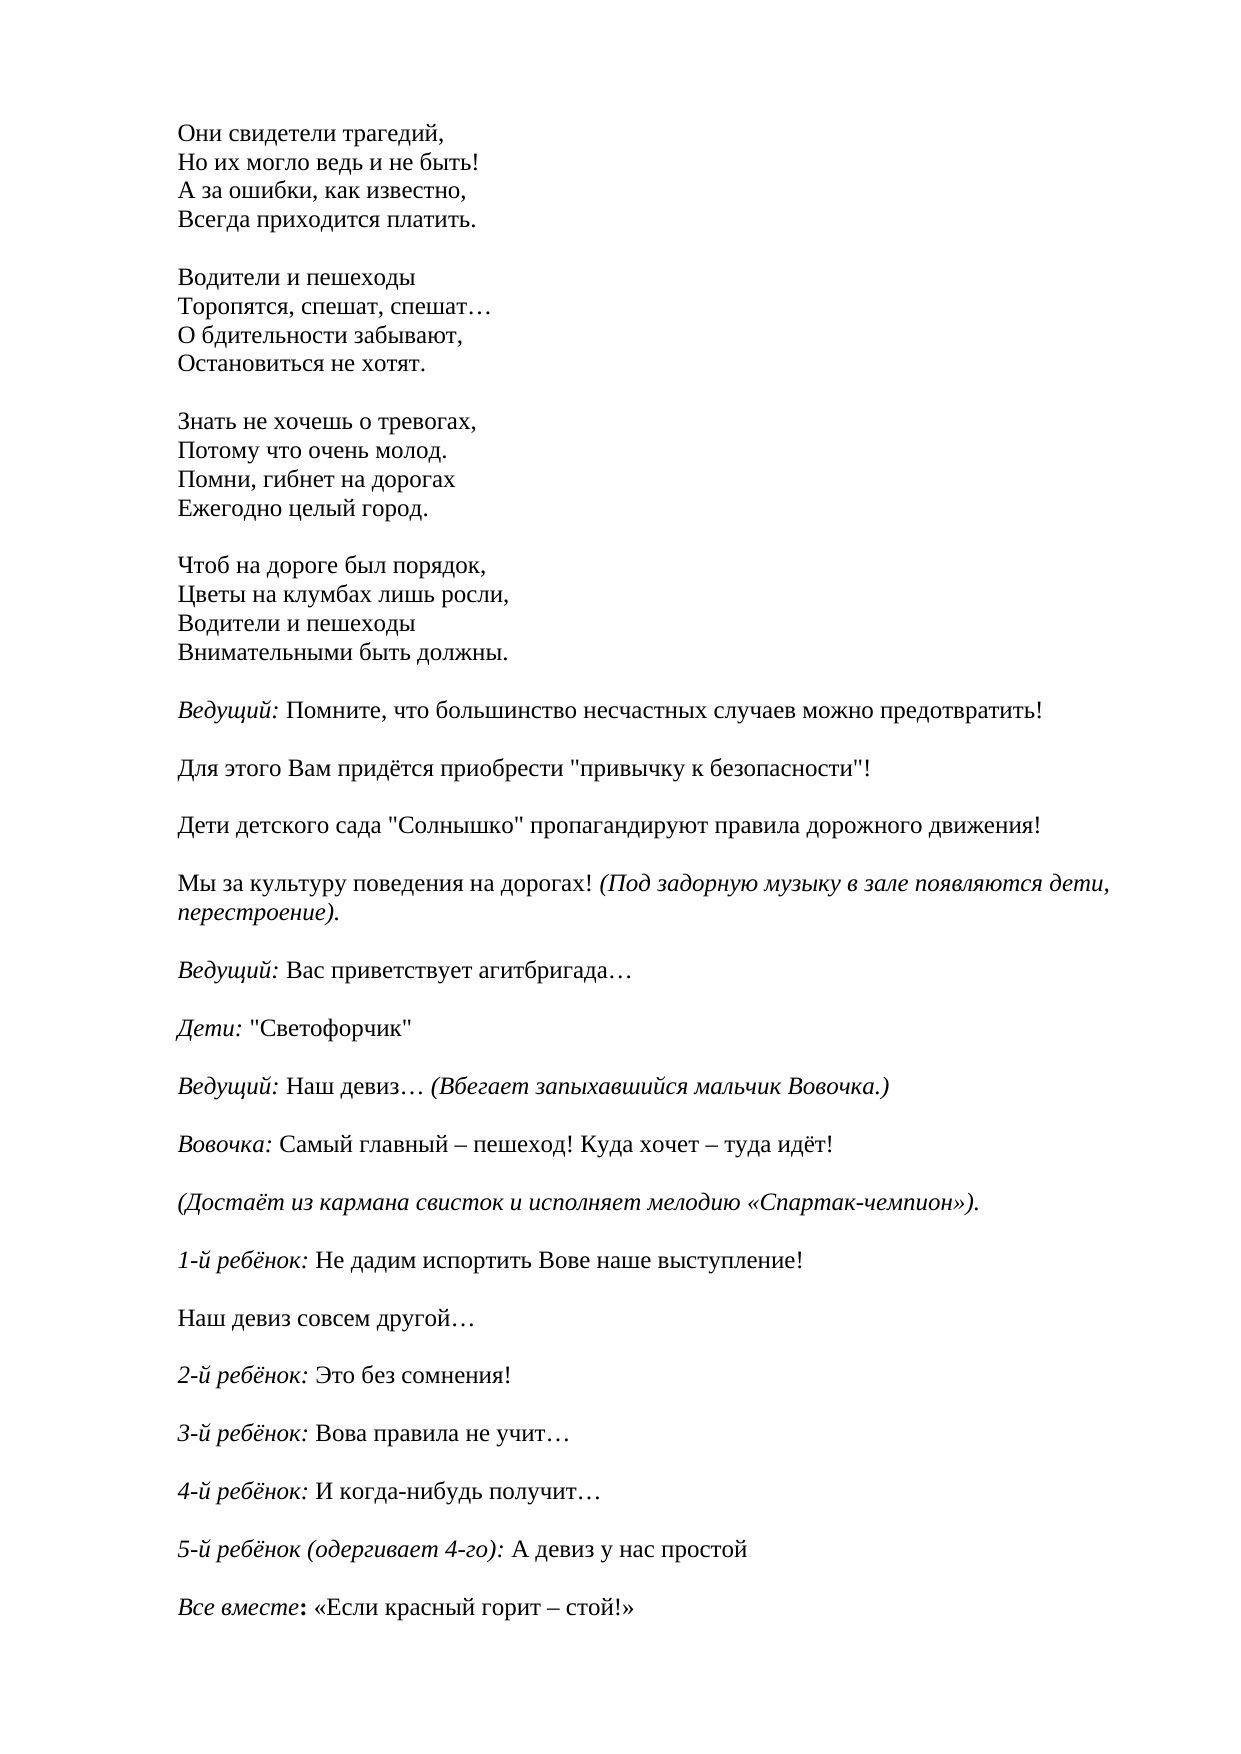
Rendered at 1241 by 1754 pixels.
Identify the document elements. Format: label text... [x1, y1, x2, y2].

text Водители и пешеходы Торопятся, спешат, спешат… О бдительности забывают, Остановиться не хотят. [177, 262, 1152, 377]
text Ведущий: Наш девиз… (Вбегает запыхавшийся мальчик Вовочка.) [177, 1071, 1152, 1100]
text 2-й ребёнок: Это без сомнения! [177, 1361, 1152, 1389]
text Для этого Вам придётся приобрести "привычку к безопасности"! [177, 753, 1152, 781]
text Знать не хочешь о тревогах, Потому что очень молод. Помни, гибнет на дорогах Ежегодно целый город. [177, 406, 1152, 521]
text (Достаёт из кармана свисток и исполняет мелодию «Спартак-чемпион»). [177, 1187, 1152, 1216]
text Дети: "Светофорчик" [177, 1013, 1152, 1042]
text Ведущий: Вас приветствует агитбригада… [177, 955, 1152, 984]
text 5-й ребёнок (одергивает 4-го): А девиз у нас простой [177, 1534, 1152, 1563]
text Все вместе: «Если красный горит – стой!» [177, 1592, 1152, 1621]
text Дети детского сада "Солнышко" пропагандируют правила дорожного движения! [177, 811, 1152, 839]
text Вовочка: Самый главный – пешеход! Куда хочет – туда идёт! [177, 1129, 1152, 1158]
text Чтоб на дороге был порядок, Цветы на клумбах лишь росли, Водители и пешеходы Внимательными быть должны. [177, 551, 1152, 666]
text 4-й ребёнок: И когда-нибудь получит… [177, 1476, 1152, 1505]
text 1-й ребёнок: Не дадим испортить Вове наше выступление! [177, 1245, 1152, 1273]
text Ведущий: Помните, что большинство несчастных случаев можно предотвратить! [177, 695, 1152, 723]
text Наш девиз совсем другой… [177, 1303, 1152, 1331]
text 3-й ребёнок: Вова правила не учит… [177, 1418, 1152, 1447]
text Они свидетели трагедий, Но их могло ведь и не быть! А за ошибки, как известно, Всегда приходится платить. [177, 118, 1152, 233]
text Мы за культуру поведения на дорогах! (Под задорную музыку в зале появляются дети, перестроение). [177, 868, 1152, 926]
